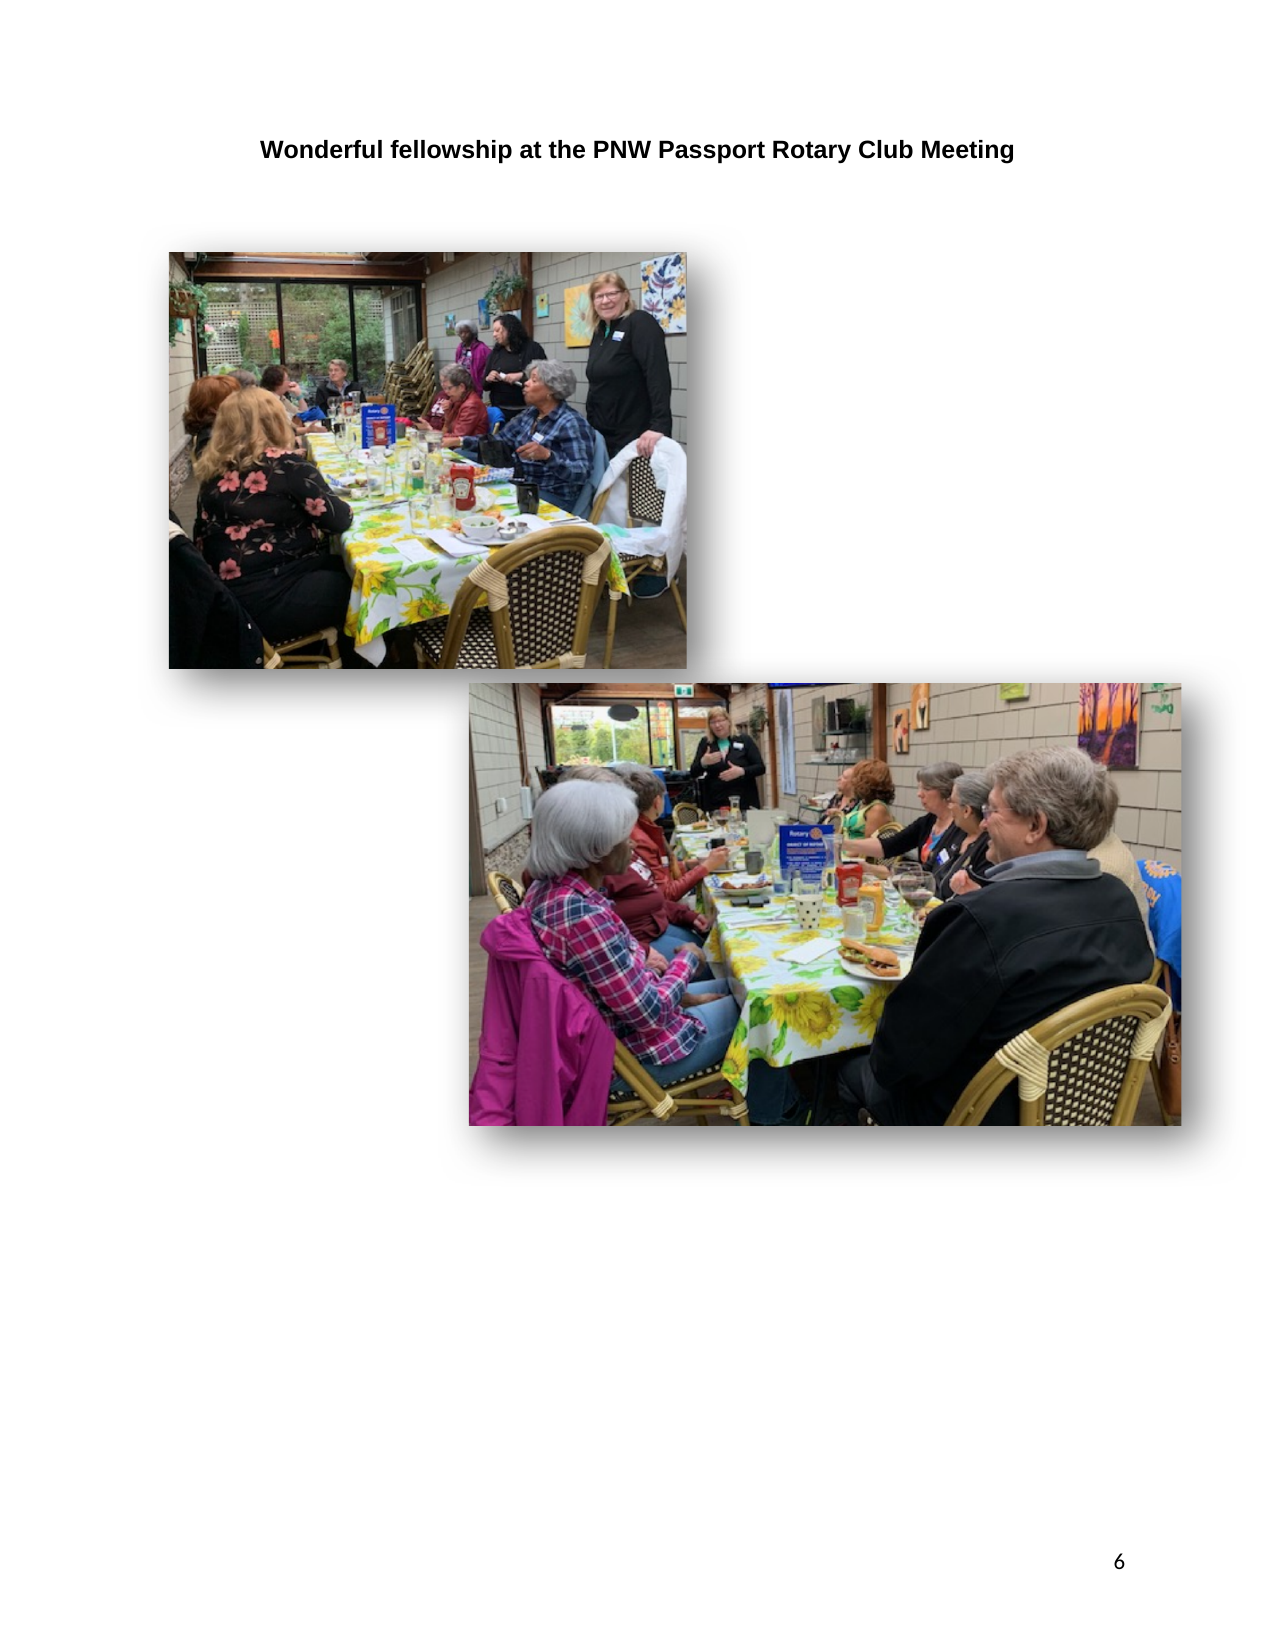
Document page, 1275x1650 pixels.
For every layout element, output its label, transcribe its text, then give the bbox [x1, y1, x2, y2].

text Wonderful fellowship at the PNW Passport Rotary Club Meeting [150, 135, 1125, 164]
picture [168, 252, 687, 669]
picture [468, 683, 1182, 1126]
